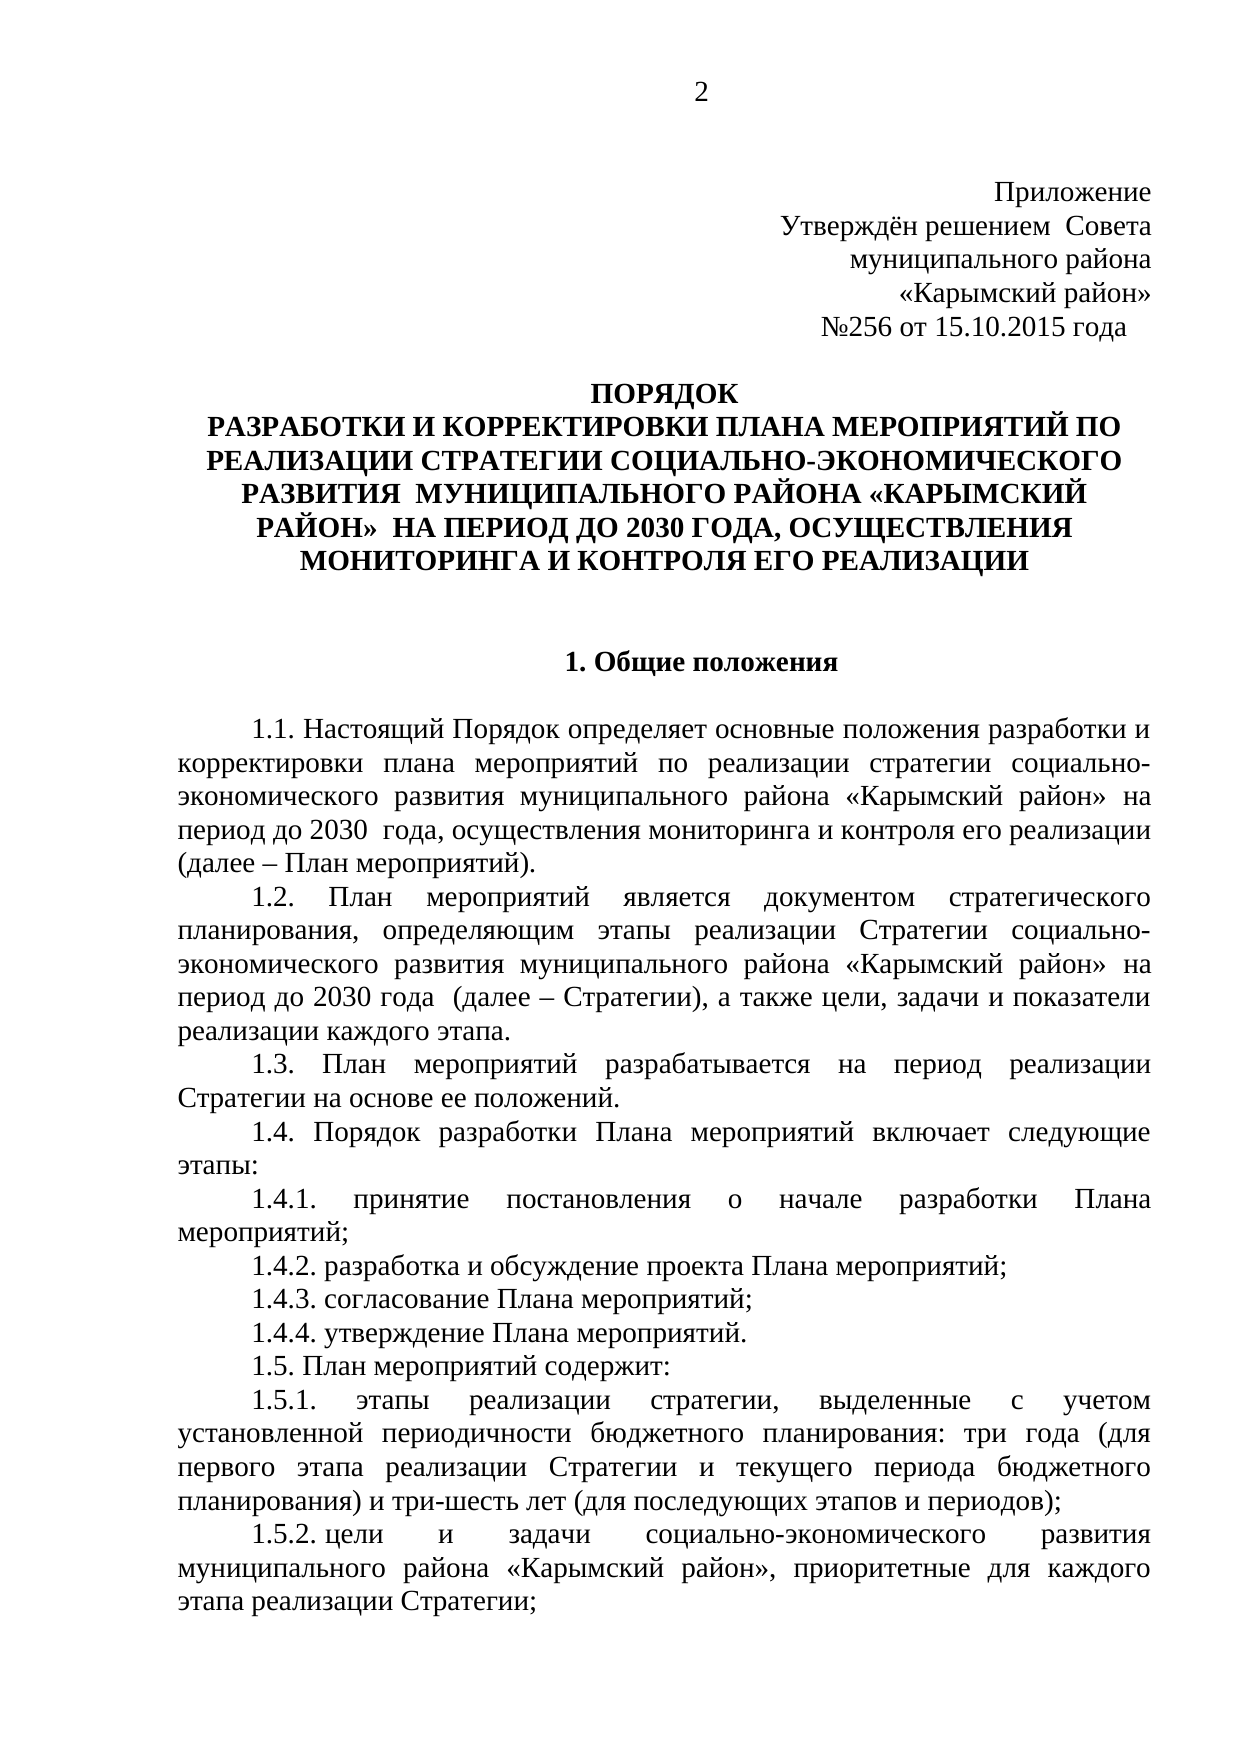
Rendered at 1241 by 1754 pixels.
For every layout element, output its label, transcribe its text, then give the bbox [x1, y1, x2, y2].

text 1.2. План мероприятий является документом стратегического планирования, определяющим этапы реализации Стратегии социально-экономического развития муниципального района «Карымский район» на период до 2030 года (далее – Стратегии), а также цели, задачи и показатели реализации каждого этапа. [177, 879, 1152, 1047]
text ПОРЯДОК [177, 376, 1152, 409]
text Утверждён решением Совета муниципального района «Карымский район» [709, 208, 1152, 309]
text №256 от 15.10.2015 года [177, 309, 1152, 342]
text 1. Общие положения [177, 644, 1152, 678]
list цели и задачи социально-экономического развития муниципального района «Карымский район», приоритетные для каждого этапа реализации Стратегии; [177, 1516, 1152, 1617]
text 1.5. План мероприятий содержит: [177, 1348, 1152, 1382]
text 1.4. Порядок разработки Плана мероприятий включает следующие этапы: [177, 1114, 1152, 1181]
text 1.1. Настоящий Порядок определяет основные положения разработки и корректировки плана мероприятий по реализации стратегии социально-экономического развития муниципального района «Карымский район» на период до 2030 года, осуществления мониторинга и контроля его реализации (далее – План мероприятий). [177, 711, 1152, 879]
text 1.4.1. принятие постановления о начале разработки Плана мероприятий; [177, 1181, 1152, 1248]
list 1.5.1. этапы реализации стратегии, выделенные с учетом установленной периодичности бюджетного планирования: три года (для первого этапа реализации Стратегии и текущего периода бюджетного планирования) и три-шесть лет (для последующих этапов и периодов); [177, 1382, 1152, 1516]
text РАЗРАБОТКИ И КОРРЕКТИРОВКИ ПЛАНА МЕРОПРИЯТИЙ ПО РЕАЛИЗАЦИИ СТРАТЕГИИ СОЦИАЛЬНО-ЭКОНОМИЧЕСКОГО РАЗВИТИЯ МУНИЦИПАЛЬНОГО РАЙОНА «КАРЫМСКИЙ РАЙОН» НА ПЕРИОД ДО 2030 ГОДА, ОСУЩЕСТВЛЕНИЯ МОНИТОРИНГА И КОНТРОЛЯ ЕГО РЕАЛИЗАЦИИ [177, 409, 1152, 577]
text 1.3. План мероприятий разрабатывается на период реализации Стратегии на основе ее положений. [177, 1047, 1152, 1114]
text 1.4.3. согласование Плана мероприятий; [177, 1281, 1152, 1315]
text 1.4.4. утверждение Плана мероприятий. [177, 1315, 1152, 1348]
text Приложение [709, 174, 1152, 208]
text 1.4.2. разработка и обсуждение проекта Плана мероприятий; [177, 1248, 1152, 1281]
